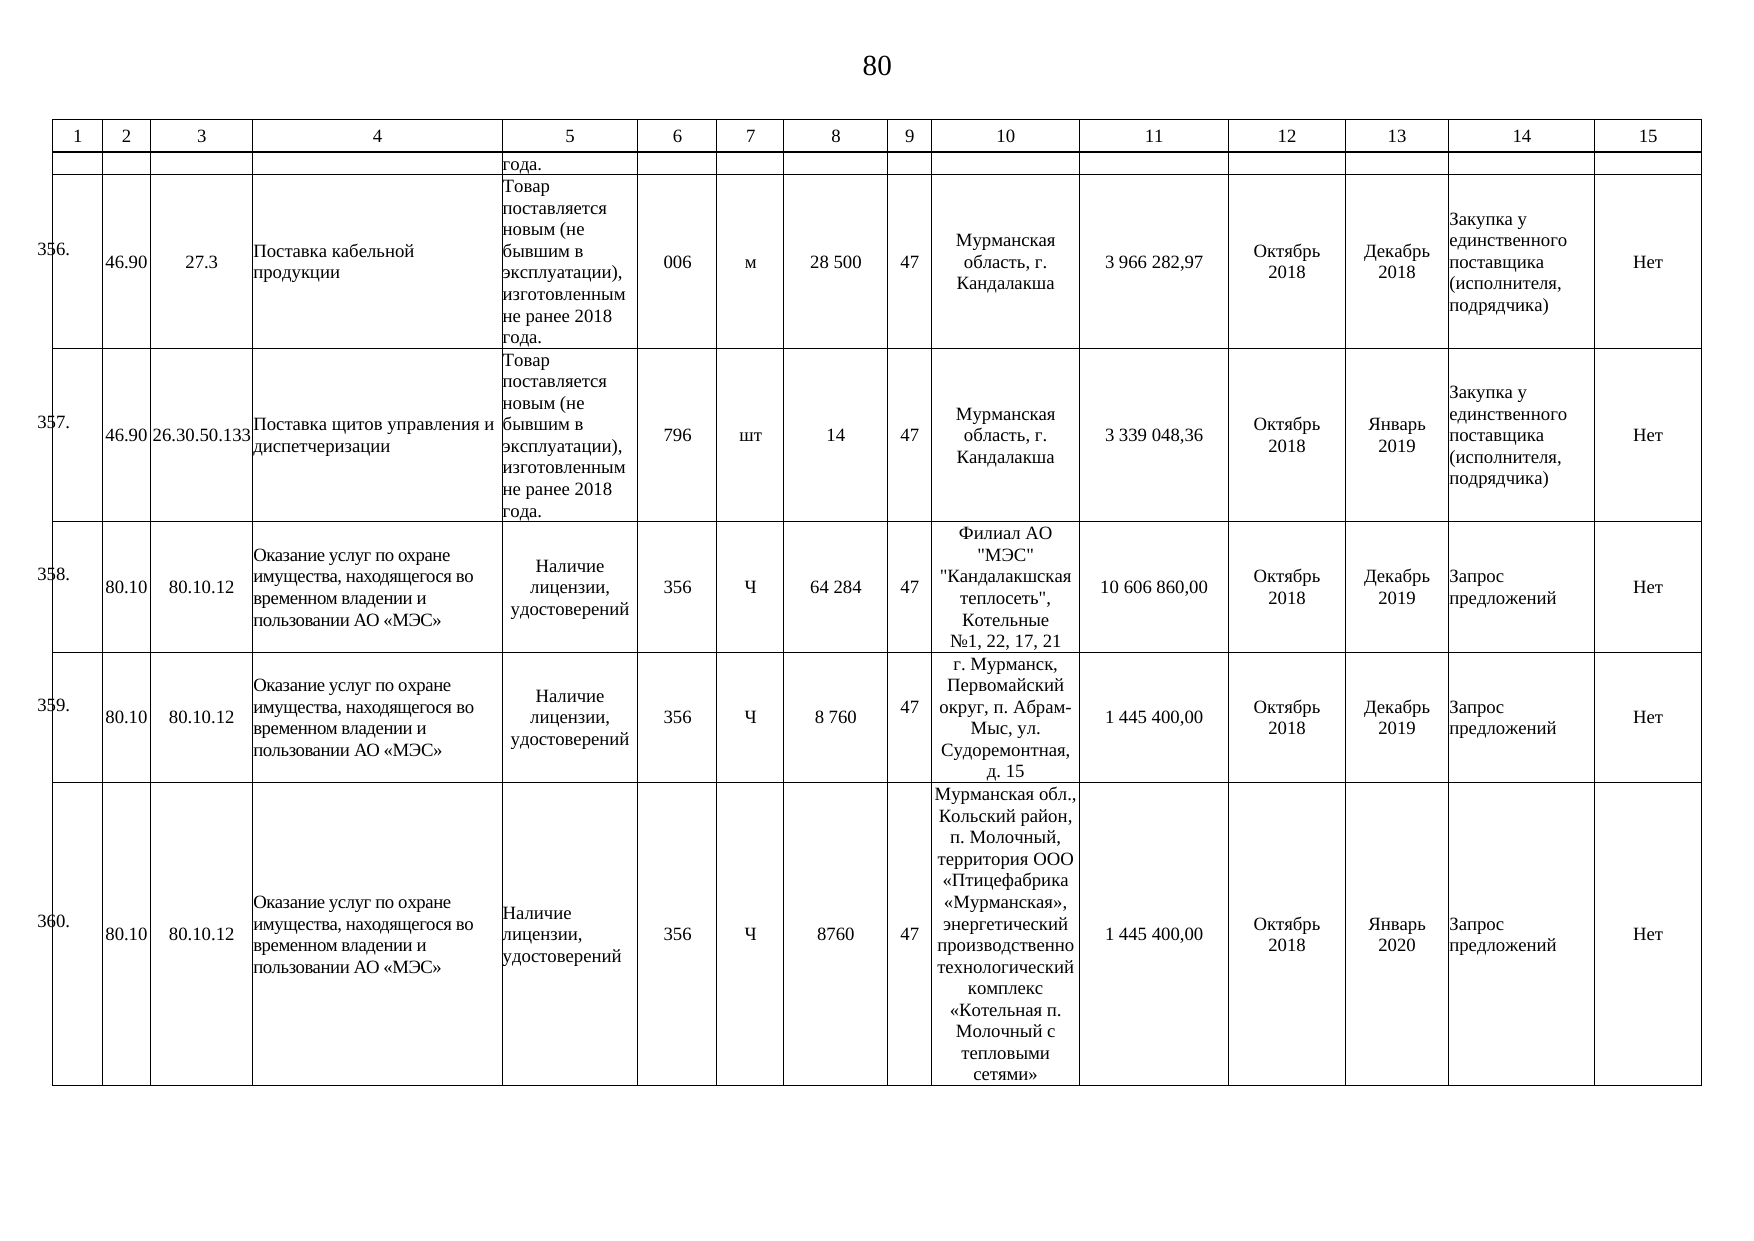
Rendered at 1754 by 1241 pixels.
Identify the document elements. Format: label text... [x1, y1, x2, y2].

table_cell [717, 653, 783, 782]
table_header 14 [1449, 120, 1594, 151]
table_header 1 [53, 120, 102, 151]
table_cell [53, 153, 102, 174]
table_header 12 [1229, 120, 1345, 151]
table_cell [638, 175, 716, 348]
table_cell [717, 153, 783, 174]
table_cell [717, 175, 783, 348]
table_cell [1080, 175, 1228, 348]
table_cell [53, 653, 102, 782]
table_header 15 [1595, 120, 1701, 151]
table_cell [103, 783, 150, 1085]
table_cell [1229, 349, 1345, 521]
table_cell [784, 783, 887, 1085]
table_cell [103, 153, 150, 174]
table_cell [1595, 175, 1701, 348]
table_header 10 [932, 120, 1079, 151]
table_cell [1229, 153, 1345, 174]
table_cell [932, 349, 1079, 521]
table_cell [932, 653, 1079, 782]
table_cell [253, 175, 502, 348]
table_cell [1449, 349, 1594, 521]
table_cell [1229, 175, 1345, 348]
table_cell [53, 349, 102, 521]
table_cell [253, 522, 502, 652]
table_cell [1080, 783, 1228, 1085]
table_header 6 [638, 120, 716, 151]
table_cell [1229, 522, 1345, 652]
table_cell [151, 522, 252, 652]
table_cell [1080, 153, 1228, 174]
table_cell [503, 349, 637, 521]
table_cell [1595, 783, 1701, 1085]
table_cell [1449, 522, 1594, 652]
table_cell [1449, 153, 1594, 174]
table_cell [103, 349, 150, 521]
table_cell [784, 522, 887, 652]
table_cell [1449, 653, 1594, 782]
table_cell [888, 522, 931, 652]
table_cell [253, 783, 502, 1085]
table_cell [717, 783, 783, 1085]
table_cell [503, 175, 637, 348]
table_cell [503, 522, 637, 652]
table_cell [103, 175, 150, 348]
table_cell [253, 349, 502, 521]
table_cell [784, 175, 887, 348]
table_header 7 [717, 120, 783, 151]
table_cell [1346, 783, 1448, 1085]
table_header 8 [784, 120, 887, 151]
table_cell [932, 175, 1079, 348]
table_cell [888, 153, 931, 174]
table_header 2 [103, 120, 150, 151]
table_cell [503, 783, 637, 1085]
table_header 4 [253, 120, 502, 151]
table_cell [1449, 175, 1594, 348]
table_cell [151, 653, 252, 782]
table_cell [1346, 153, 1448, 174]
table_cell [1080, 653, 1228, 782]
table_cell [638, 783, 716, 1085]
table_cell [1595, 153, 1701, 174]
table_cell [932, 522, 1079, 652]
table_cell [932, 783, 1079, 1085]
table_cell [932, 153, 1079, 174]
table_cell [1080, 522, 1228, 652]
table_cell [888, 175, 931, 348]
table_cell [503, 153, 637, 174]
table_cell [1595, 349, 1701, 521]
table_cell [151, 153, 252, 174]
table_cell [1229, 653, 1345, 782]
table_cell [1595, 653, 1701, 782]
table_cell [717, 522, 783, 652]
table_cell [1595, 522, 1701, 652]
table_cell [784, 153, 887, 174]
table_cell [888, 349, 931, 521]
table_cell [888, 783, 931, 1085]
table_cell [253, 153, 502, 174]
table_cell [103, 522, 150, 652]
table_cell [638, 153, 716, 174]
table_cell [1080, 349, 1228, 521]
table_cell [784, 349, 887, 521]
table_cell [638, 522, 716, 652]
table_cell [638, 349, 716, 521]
table_header 3 [151, 120, 252, 151]
table_header 13 [1346, 120, 1448, 151]
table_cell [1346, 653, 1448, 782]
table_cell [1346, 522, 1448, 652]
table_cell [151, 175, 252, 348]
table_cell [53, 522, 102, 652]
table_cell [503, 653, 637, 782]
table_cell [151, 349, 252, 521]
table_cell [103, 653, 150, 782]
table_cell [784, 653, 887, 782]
table_header 5 [503, 120, 637, 151]
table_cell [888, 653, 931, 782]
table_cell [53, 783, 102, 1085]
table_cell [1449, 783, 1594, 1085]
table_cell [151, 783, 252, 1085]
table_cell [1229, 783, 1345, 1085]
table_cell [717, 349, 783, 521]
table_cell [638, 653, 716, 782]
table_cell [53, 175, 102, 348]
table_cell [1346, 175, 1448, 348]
table_header 9 [888, 120, 931, 151]
table_header 11 [1080, 120, 1228, 151]
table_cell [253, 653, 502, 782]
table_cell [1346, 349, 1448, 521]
